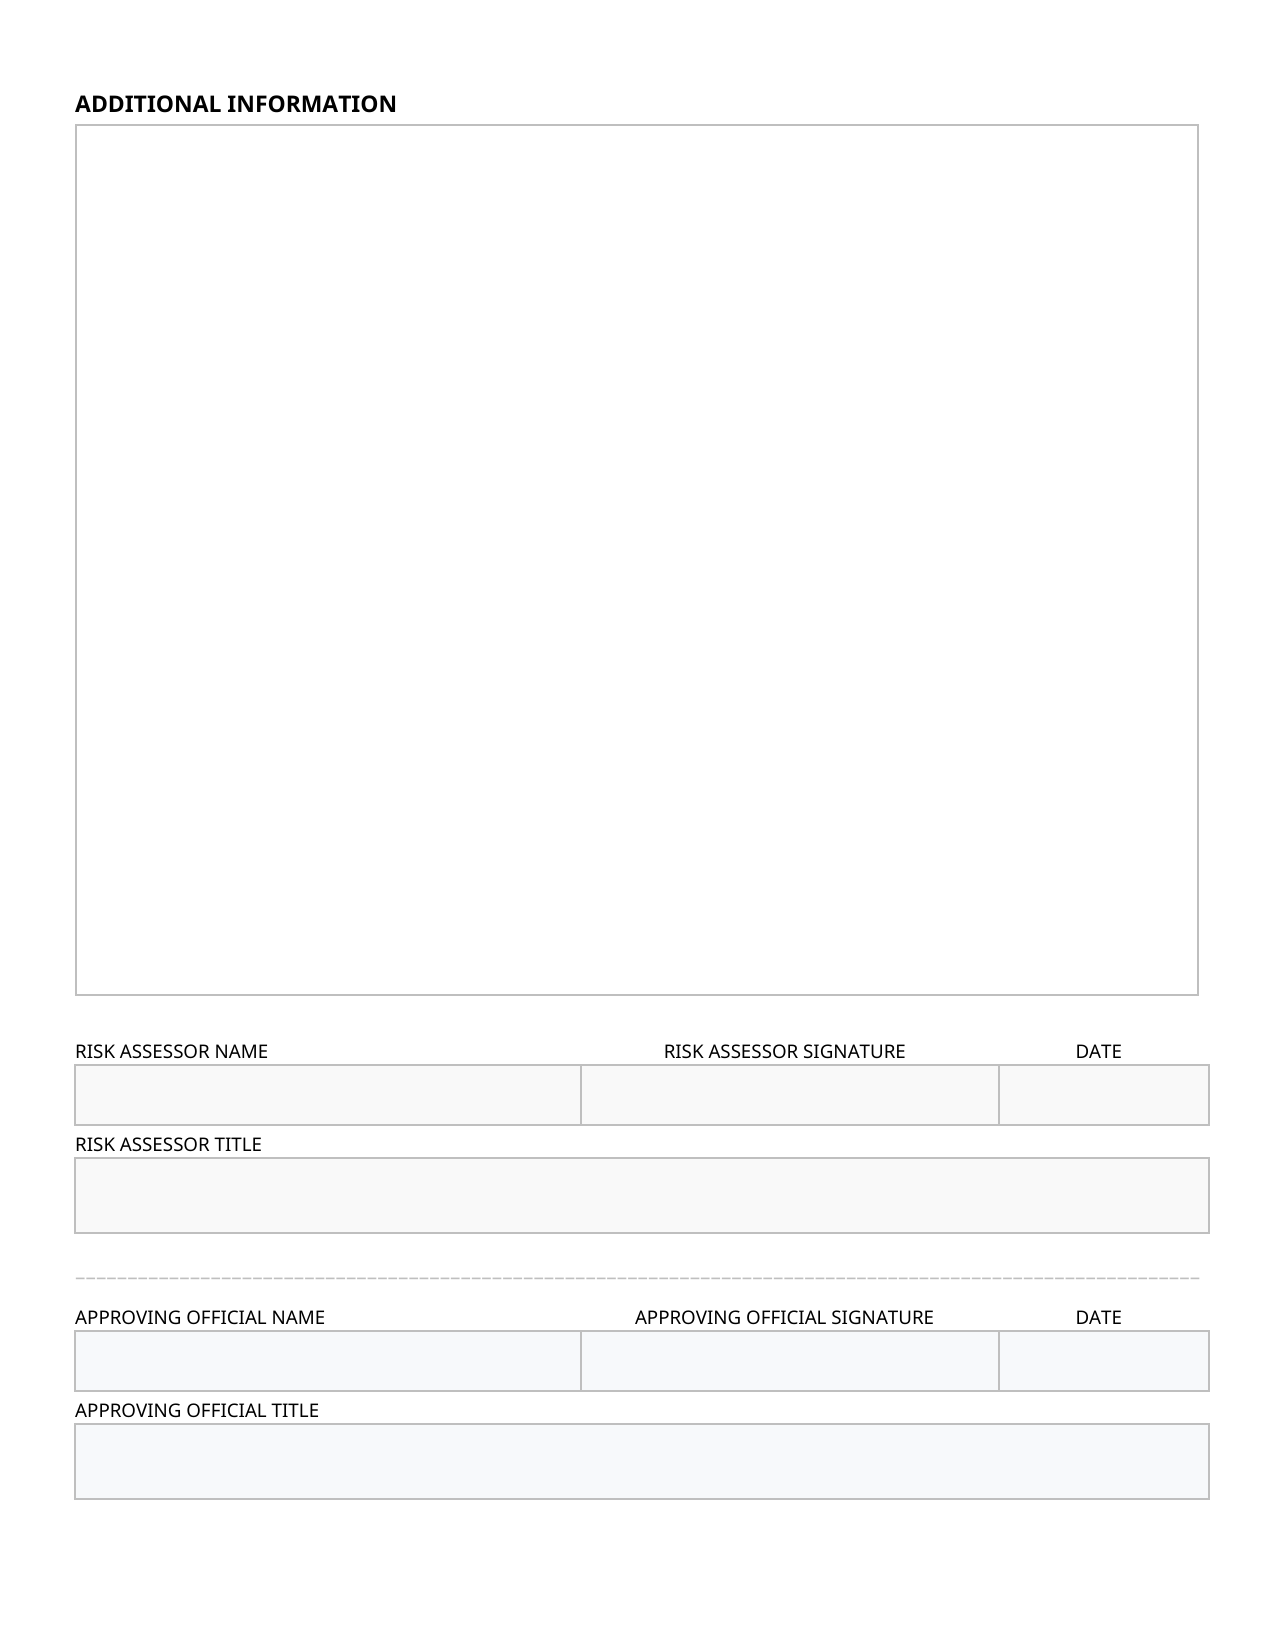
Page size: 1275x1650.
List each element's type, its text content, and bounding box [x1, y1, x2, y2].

table_cell [582, 1066, 998, 1124]
table_cell RISK ASSESSOR TITLE [75, 1126, 1209, 1157]
table_cell [76, 1066, 580, 1124]
text ADDITIONAL INFORMATION [75, 88, 1200, 120]
table_cell [1000, 1332, 1208, 1390]
table_header APPROVING OFFICIAL NAME [75, 1291, 581, 1330]
table_header APPROVING OFFICIAL SIGNATURE [581, 1291, 999, 1330]
table_cell APPROVING OFFICIAL TITLE [75, 1392, 1209, 1423]
table_header RISK ASSESSOR NAME [75, 1025, 581, 1064]
table_cell [582, 1332, 998, 1390]
table_cell [76, 1425, 1208, 1498]
table_cell [76, 1332, 580, 1390]
text –––––––––––––––––––––––––––––––––––––––––––––––––––––––––––––––––––––––––––––––––––––––––––––––––––––––––––– [75, 1262, 1200, 1291]
table_header RISK ASSESSOR SIGNATURE [581, 1025, 999, 1064]
table_cell [1000, 1066, 1208, 1124]
table_header DATE [999, 1291, 1209, 1330]
table_header [77, 126, 1197, 994]
table_cell [76, 1159, 1208, 1232]
table_header DATE [999, 1025, 1209, 1064]
